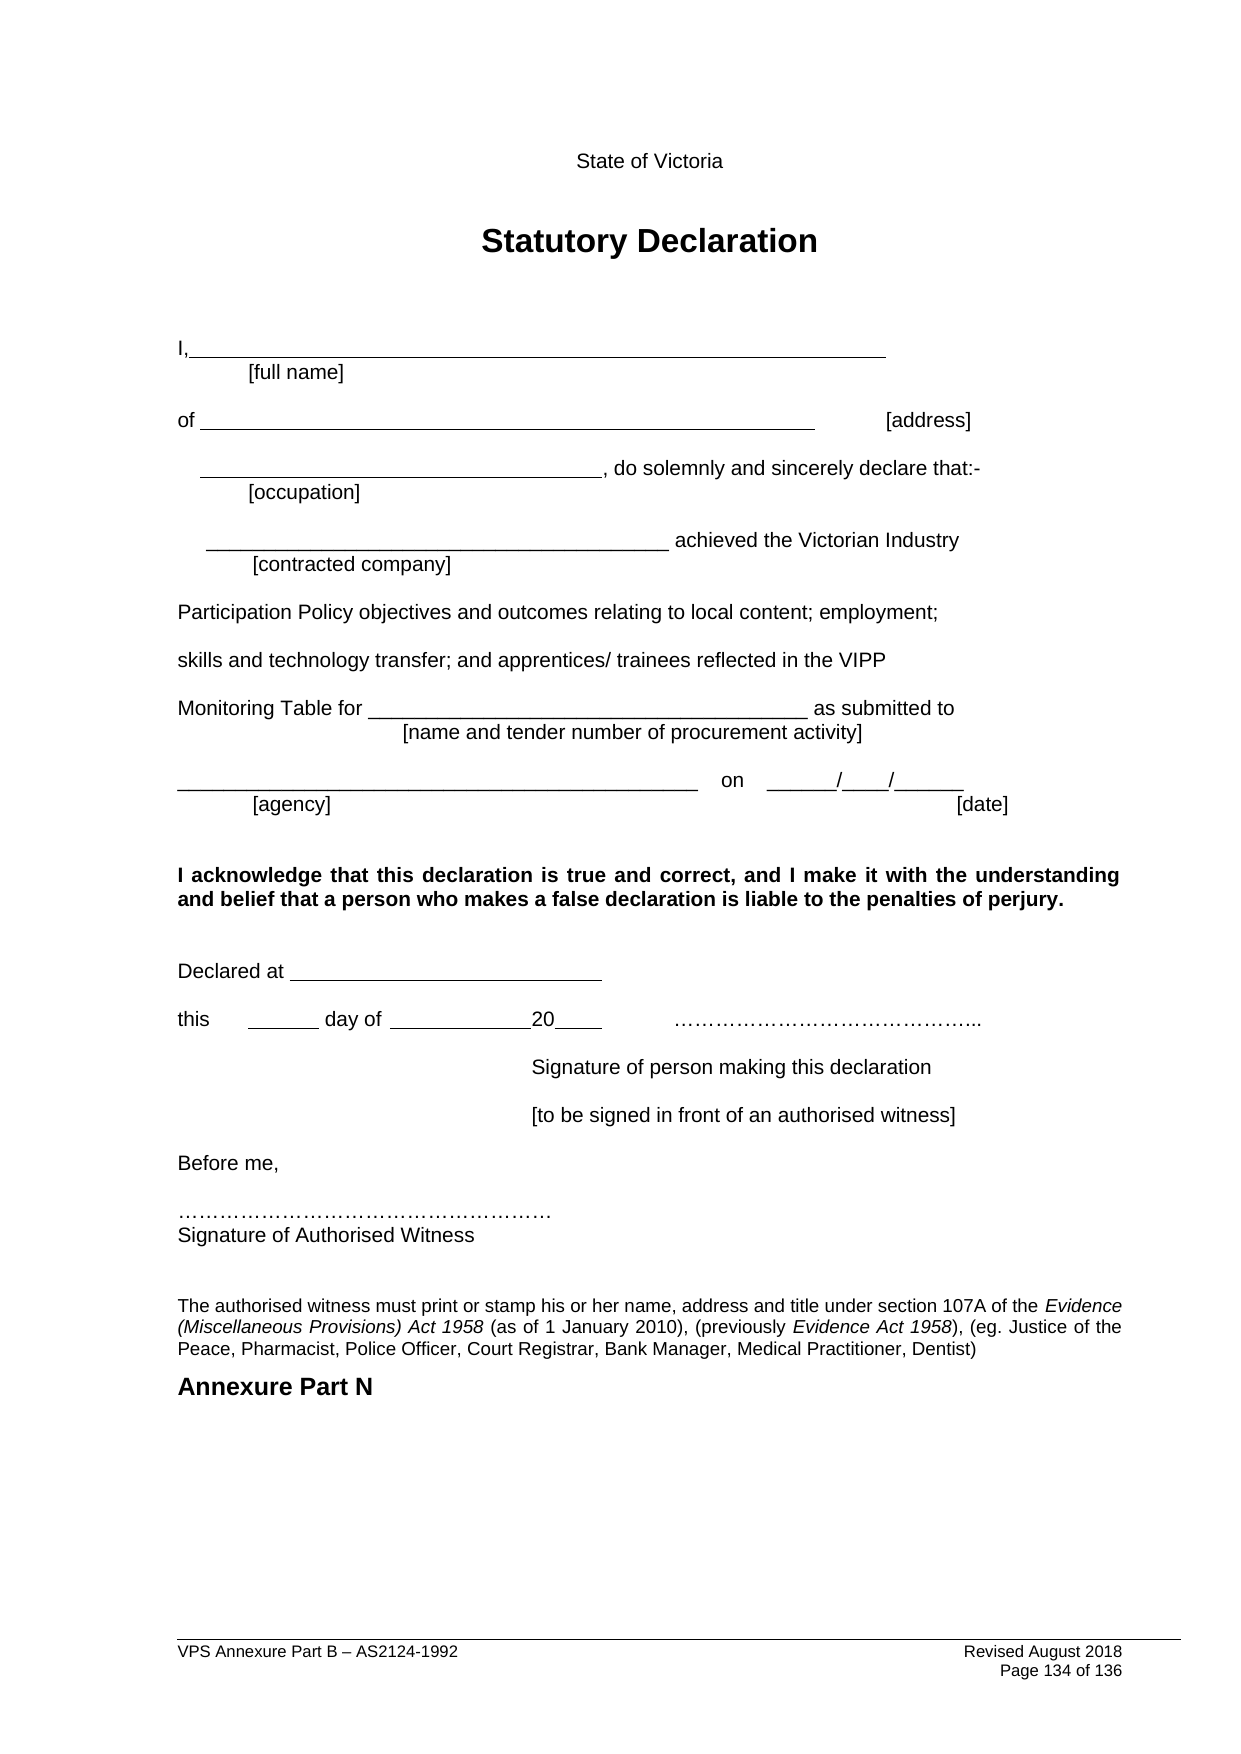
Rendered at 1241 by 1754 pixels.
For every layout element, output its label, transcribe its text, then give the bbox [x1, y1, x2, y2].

text [full name] [177, 360, 1122, 384]
text this day of 20 ……………………………………... [177, 1007, 1122, 1031]
text I acknowledge that this declaration is true and correct, and I make it with the understanding and belief that a person who makes a false declaration is liable to the penalties of perjury. [177, 863, 1122, 911]
text Before me, [177, 1151, 1122, 1175]
text skills and technology transfer; and apprentices/ trainees reflected in the VIPP [177, 648, 1122, 672]
text [name and tender number of procurement activity] [327, 719, 1122, 743]
text Signature of person making this declaration [177, 1055, 1122, 1079]
text of [address] [177, 408, 1122, 432]
text I, [177, 336, 1122, 360]
text [contracted company] [177, 552, 1122, 576]
text [occupation] [177, 480, 1240, 504]
text The authorised witness must print or stamp his or her name, address and title under section 107A of the Evidence (Miscellaneous Provisions) Act 1958 (as of 1 January 2010), (previously Evidence Act 1958), (eg. Justice of the Peace, Pharmacist, Police Officer, Court Registrar, Bank Manager, Medical Practitioner, Dentist) [177, 1294, 1122, 1359]
text [agency] [date] [177, 791, 1122, 815]
text [to be signed in front of an authorised witness] [177, 1103, 1122, 1127]
text Signature of Authorised Witness [177, 1223, 1122, 1247]
text Monitoring Table for ______________________________________ as submitted to [177, 696, 1122, 719]
text State of Victoria [177, 149, 1122, 173]
text , do solemnly and sincerely declare that:- [177, 456, 1194, 480]
text _____________________________________________ on ______/____/______ [177, 767, 1122, 791]
subtitle Annexure Part N [177, 1372, 1122, 1401]
text ________________________________________ achieved the Victorian Industry [177, 528, 1122, 552]
text Statutory Declaration [177, 221, 1122, 259]
text Participation Policy objectives and outcomes relating to local content; employment; [177, 600, 1122, 624]
text Declared at [177, 959, 1122, 983]
text ……………………………………………… [177, 1199, 1122, 1223]
